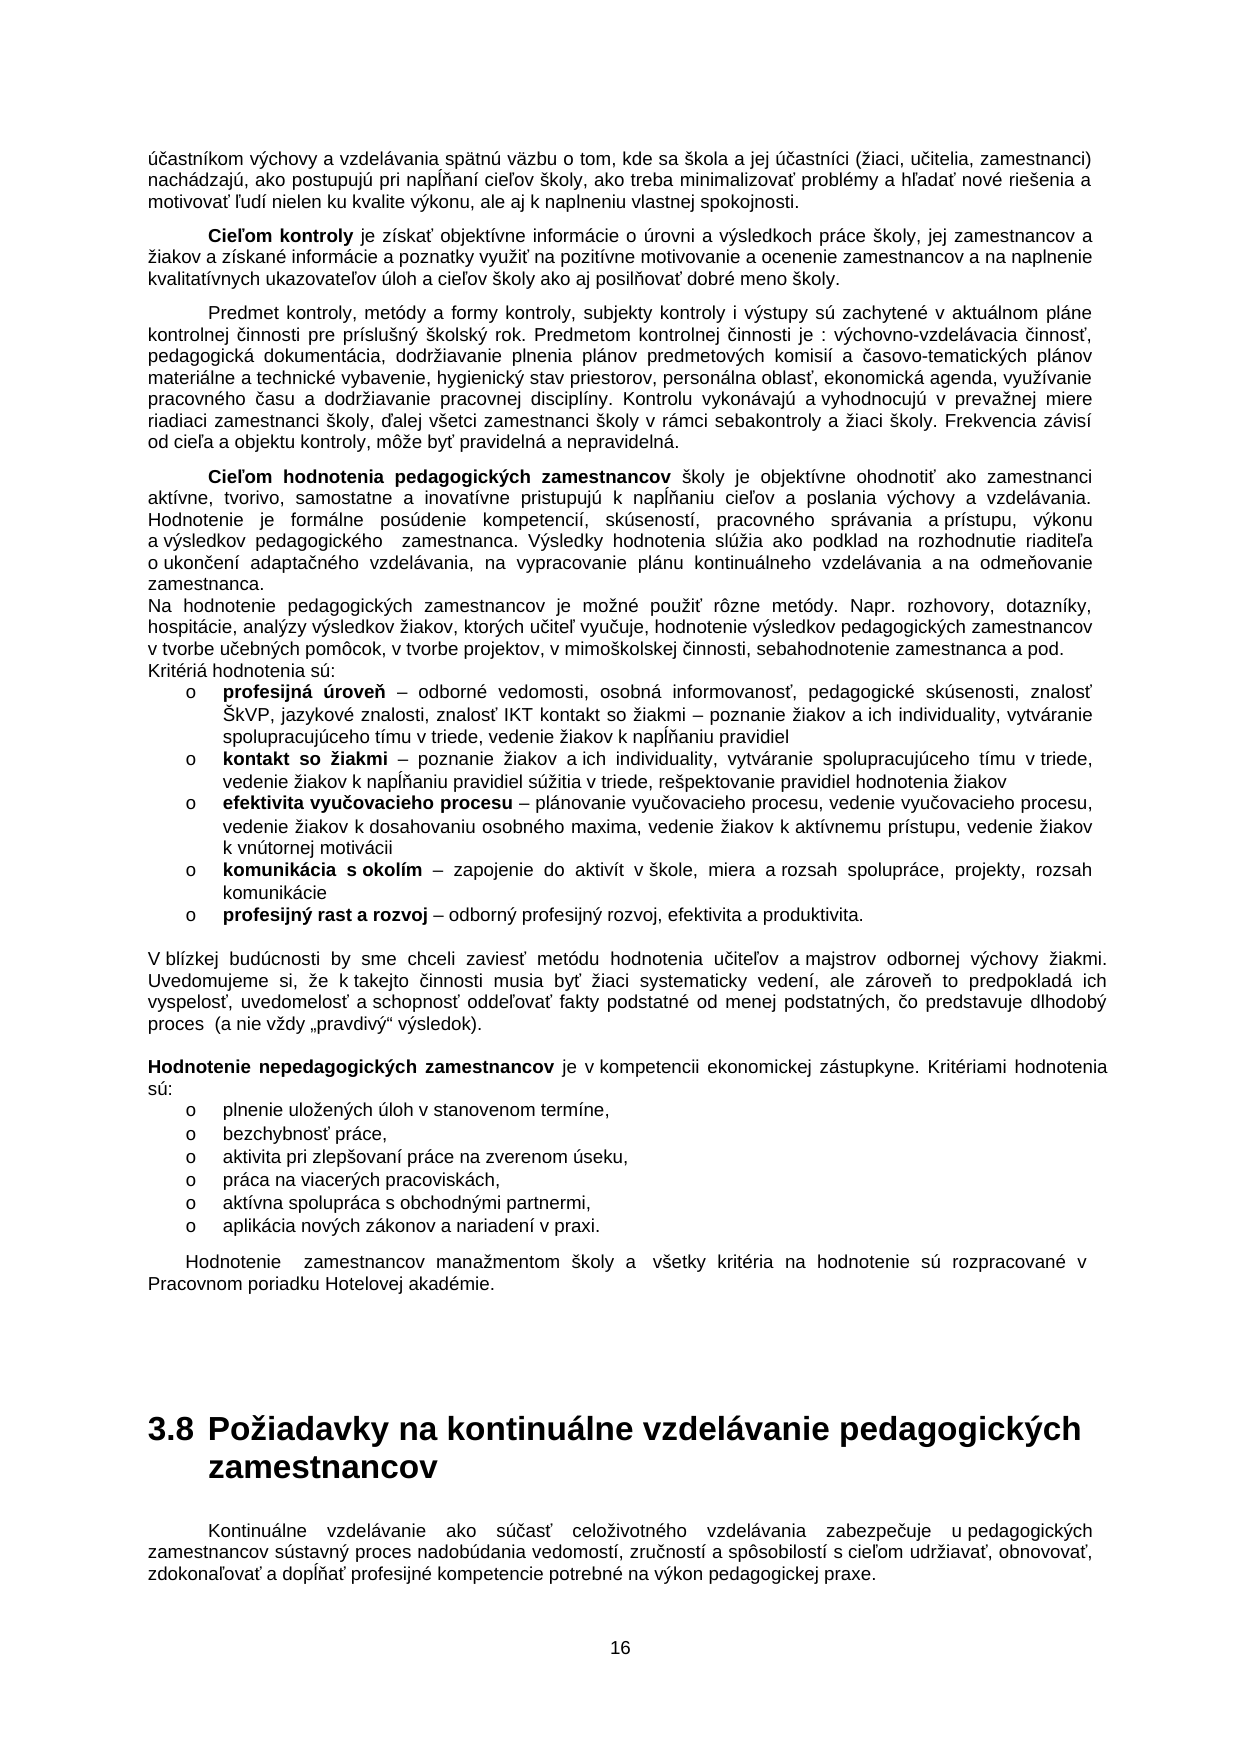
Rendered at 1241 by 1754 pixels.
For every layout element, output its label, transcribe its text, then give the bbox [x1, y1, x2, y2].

list aktívna spolupráca s obchodnými partnermi, [185, 1192, 1093, 1215]
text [148, 148, 1093, 212]
list komunikácia s okolím – zapojenie do aktivít v škole, miera a rozsah spolupráce, projekty, rozsah komunikácie [185, 858, 1093, 903]
list aplikácia nových zákonov a nariadení v praxi. [185, 1215, 1093, 1238]
list aktivita pri zlepšovaní práce na zverenom úseku, [185, 1146, 1093, 1169]
subtitle Požiadavky na kontinuálne vzdelávanie pedagogických zamestnancov [148, 1409, 1093, 1486]
list kontakt so žiakmi – poznanie žiakov a ich individuality, vytváranie spolupracujúceho tímu v triede, vedenie žiakov k napĺňaniu pravidiel súžitia v triede, rešpektovanie pravidiel hodnotenia žiakov [185, 747, 1093, 792]
text Cieľom kontroly je získať objektívne informácie o úrovni a výsledkoch práce školy, jej zamestnancov a žiakov a získané informácie a poznatky využiť na pozitívne motivovanie a ocenenie zamestnancov a na naplnenie kvalitatívnych ukazovateľov úloh a cieľov školy ako aj posilňovať dobré meno školy. [148, 225, 1093, 289]
list bezchybnosť práce, [185, 1122, 1093, 1146]
list profesijný rast a rozvoj – odborný profesijný rozvoj, efektivita a produktivita. [185, 903, 1093, 927]
list práca na viacerých pracoviskách, [185, 1169, 1093, 1192]
list Hodnotenie nepedagogických zamestnancov je v kompetencii ekonomickej zástupkyne. Kritériami hodnotenia sú: [148, 1056, 1107, 1099]
list plnenie uložených úloh v stanovenom termíne, [185, 1099, 1093, 1122]
text Predmet kontroly, metódy a formy kontroly, subjekty kontroly i výstupy sú zachytené v aktuálnom pláne kontrolnej činnosti pre príslušný školský rok. Predmetom kontrolnej činnosti je : výchovno-vzdelávacia činnosť, pedagogická dokumentácia, dodržiavanie plnenia plánov predmetových komisií a časovo-tematických plánov materiálne a technické vybavenie, hygienický stav priestorov, personálna oblasť, ekonomická agenda, využívanie pracovného času a dodržiavanie pracovnej disciplíny. Kontrolu vykonávajú a vyhodnocujú v prevažnej miere riadiaci zamestnanci školy, ďalej všetci zamestnanci školy v rámci sebakontroly a žiaci školy. Frekvencia závisí od cieľa a objektu kontroly, môže byť pravidelná a nepravidelná. [148, 302, 1093, 453]
list efektivita vyučovacieho procesu – plánovanie vyučovacieho procesu, vedenie vyučovacieho procesu, vedenie žiakov k dosahovaniu osobného maxima, vedenie žiakov k aktívnemu prístupu, vedenie žiakov k vnútornej motivácii [185, 792, 1093, 858]
text Kontinuálne vzdelávanie ako súčasť celoživotného vzdelávania zabezpečuje u pedagogických zamestnancov sústavný proces nadobúdania vedomostí, zručností a spôsobilostí s cieľom udržiavať, obnovovať, zdokonaľovať a dopĺňať profesijné kompetencie potrebné na výkon pedagogickej praxe. [148, 1520, 1093, 1584]
text Kritériá hodnotenia sú: [148, 659, 1093, 681]
list V blízkej budúcnosti by sme chceli zaviesť metódu hodnotenia učiteľov a majstrov odbornej výchovy žiakmi. Uvedomujeme si, že k takejto činnosti musia byť žiaci systematicky vedení, ale zároveň to predpokladá ich vyspelosť, uvedomelosť a schopnosť oddeľovať fakty podstatné od menej podstatných, čo predstavuje dlhodobý proces (a nie vždy „pravdivý“ výsledok). [148, 948, 1107, 1034]
list profesijná úroveň – odborné vedomosti, osobná informovanosť, pedagogické skúsenosti, znalosť ŠkVP, jazykové znalosti, znalosť IKT kontakt so žiakmi – poznanie žiakov a ich individuality, vytváranie spolupracujúceho tímu v triede, vedenie žiakov k napĺňaniu pravidiel [185, 681, 1093, 747]
text Hodnotenie zamestnancov manažmentom školy a všetky kritéria na hodnotenie sú rozpracované v Pracovnom poriadku Hotelovej akadémie. [148, 1251, 1093, 1294]
text Cieľom hodnotenia pedagogických zamestnancov školy je objektívne ohodnotiť ako zamestnanci aktívne, tvorivo, samostatne a inovatívne pristupujú k napĺňaniu cieľov a poslania výchovy a vzdelávania. Hodnotenie je formálne posúdenie kompetencií, skúseností, pracovného správania a prístupu, výkonu a výsledkov pedagogického zamestnanca. Výsledky hodnotenia slúžia ako podklad na rozhodnutie riaditeľa o ukončení adaptačného vzdelávania, na vypracovanie plánu kontinuálneho vzdelávania a na odmeňovanie zamestnanca. [148, 465, 1093, 595]
text Na hodnotenie pedagogických zamestnancov je možné použiť rôzne metódy. Napr. rozhovory, dotazníky, hospitácie, analýzy výsledkov žiakov, ktorých učiteľ vyučuje, hodnotenie výsledkov pedagogických zamestnancov v tvorbe učebných pomôcok, v tvorbe projektov, v mimoškolskej činnosti, sebahodnotenie zamestnanca a pod. [148, 595, 1093, 659]
